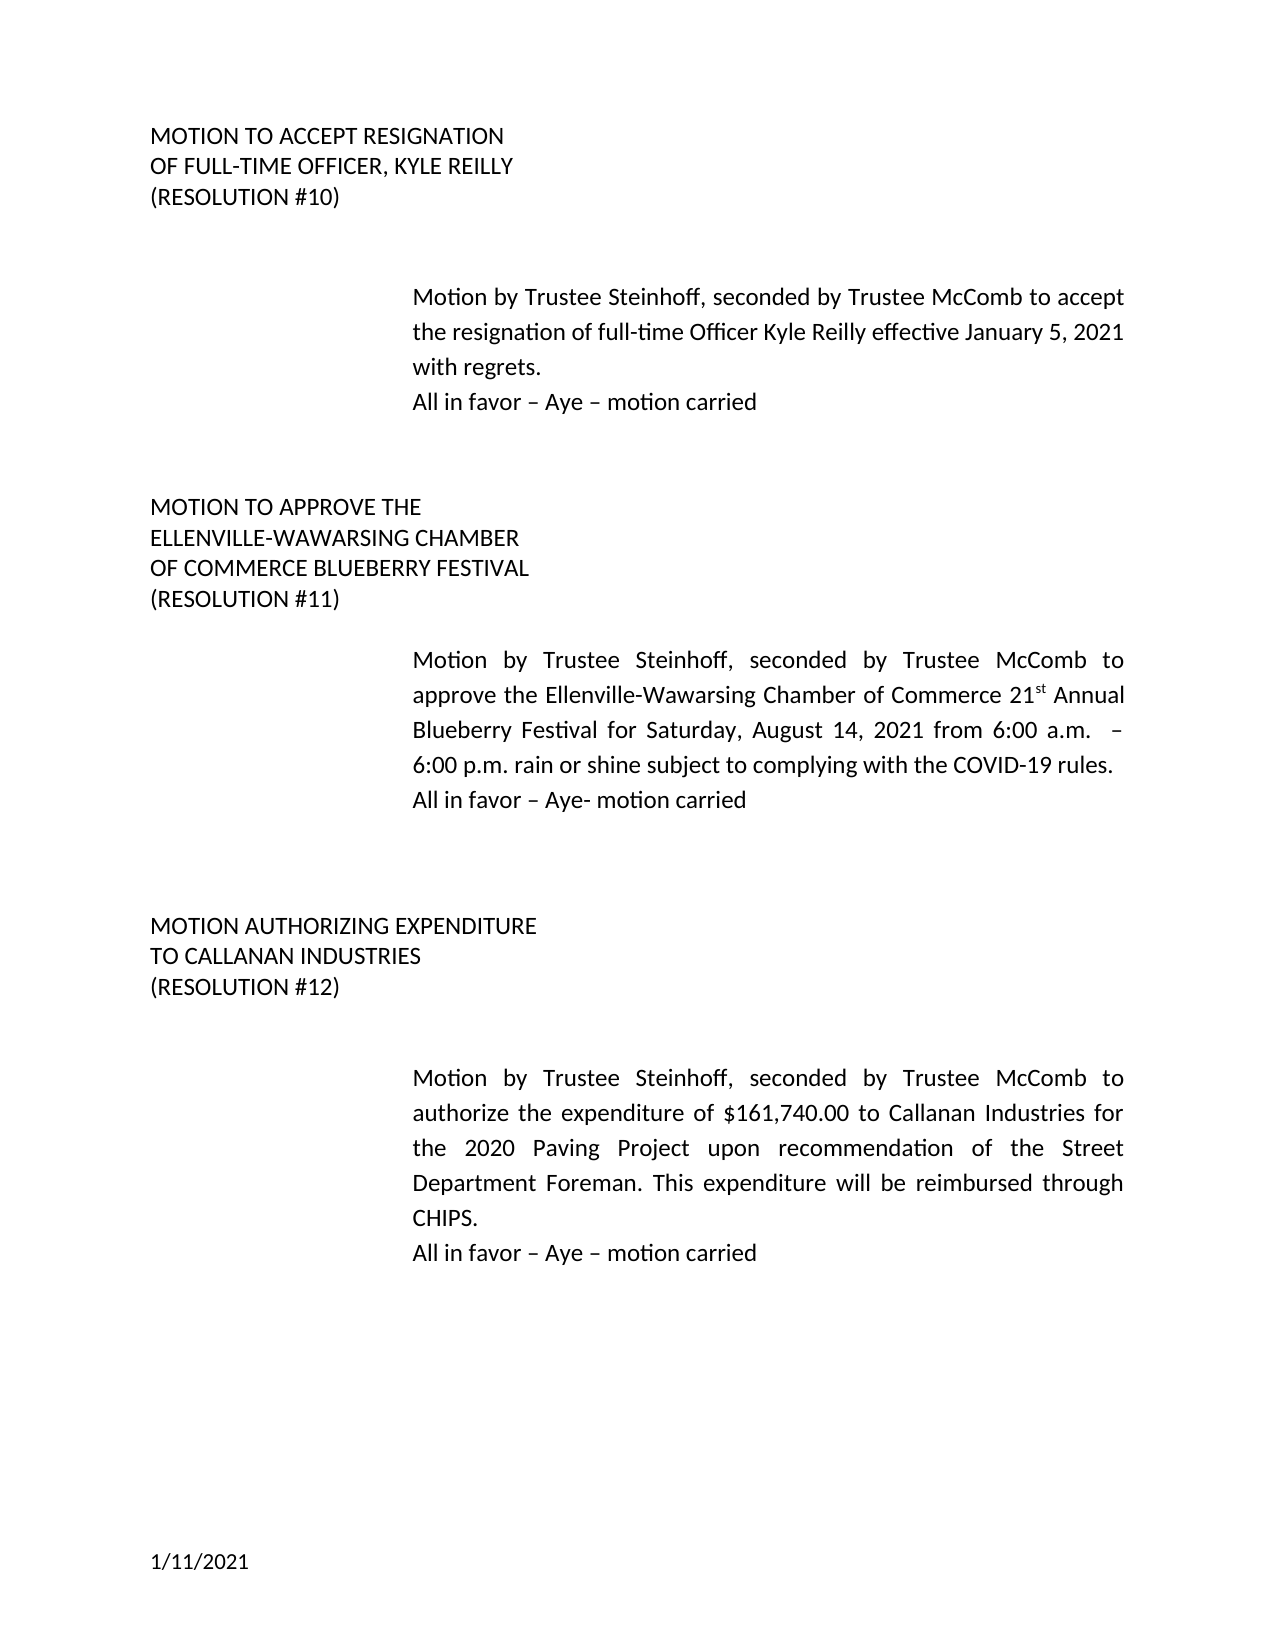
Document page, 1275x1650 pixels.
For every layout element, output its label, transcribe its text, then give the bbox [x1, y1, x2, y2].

text MOTION TO ACCEPT RESIGNATION [150, 120, 1125, 151]
text MOTION TO APPROVE THE [150, 492, 1125, 522]
text (RESOLUTION #12) [150, 971, 1125, 1002]
list Motion by Trustee Steinhoff, seconded by Trustee McComb to authorize the expenditure of $161,740.00 to Callanan Industries for the 2020 Paving Project upon recommendation of the Street Department Foreman. This expenditure will be reimbursed through CHIPS. [412, 1063, 1125, 1233]
text (RESOLUTION #10) [150, 181, 1125, 212]
list Motion by Trustee Steinhoff, seconded by Trustee McComb to approve the Ellenville-Wawarsing Chamber of Commerce 21st Annual Blueberry Festival for Saturday, August 14, 2021 from 6:00 a.m. – 6:00 p.m. rain or shine subject to complying with the COVID-19 rules. [412, 644, 1125, 780]
text (RESOLUTION #11) [150, 583, 1125, 614]
text All in favor – Aye – motion carried [337, 387, 1125, 417]
text TO CALLANAN INDUSTRIES [150, 941, 1125, 971]
text Motion by Trustee Steinhoff, seconded by Trustee McComb to accept the resignation of full-time Officer Kyle Reilly effective January 5, 2021 with regrets. [412, 282, 1125, 382]
list All in favor – Aye – motion carried [412, 1238, 1125, 1268]
text MOTION AUTHORIZING EXPENDITURE [150, 910, 1125, 941]
text OF COMMERCE BLUEBERRY FESTIVAL [150, 553, 1125, 583]
text OF FULL-TIME OFFICER, KYLE REILLY [150, 151, 1125, 181]
list All in favor – Aye- motion carried [375, 784, 1125, 815]
text ELLENVILLE-WAWARSING CHAMBER [150, 522, 1125, 553]
